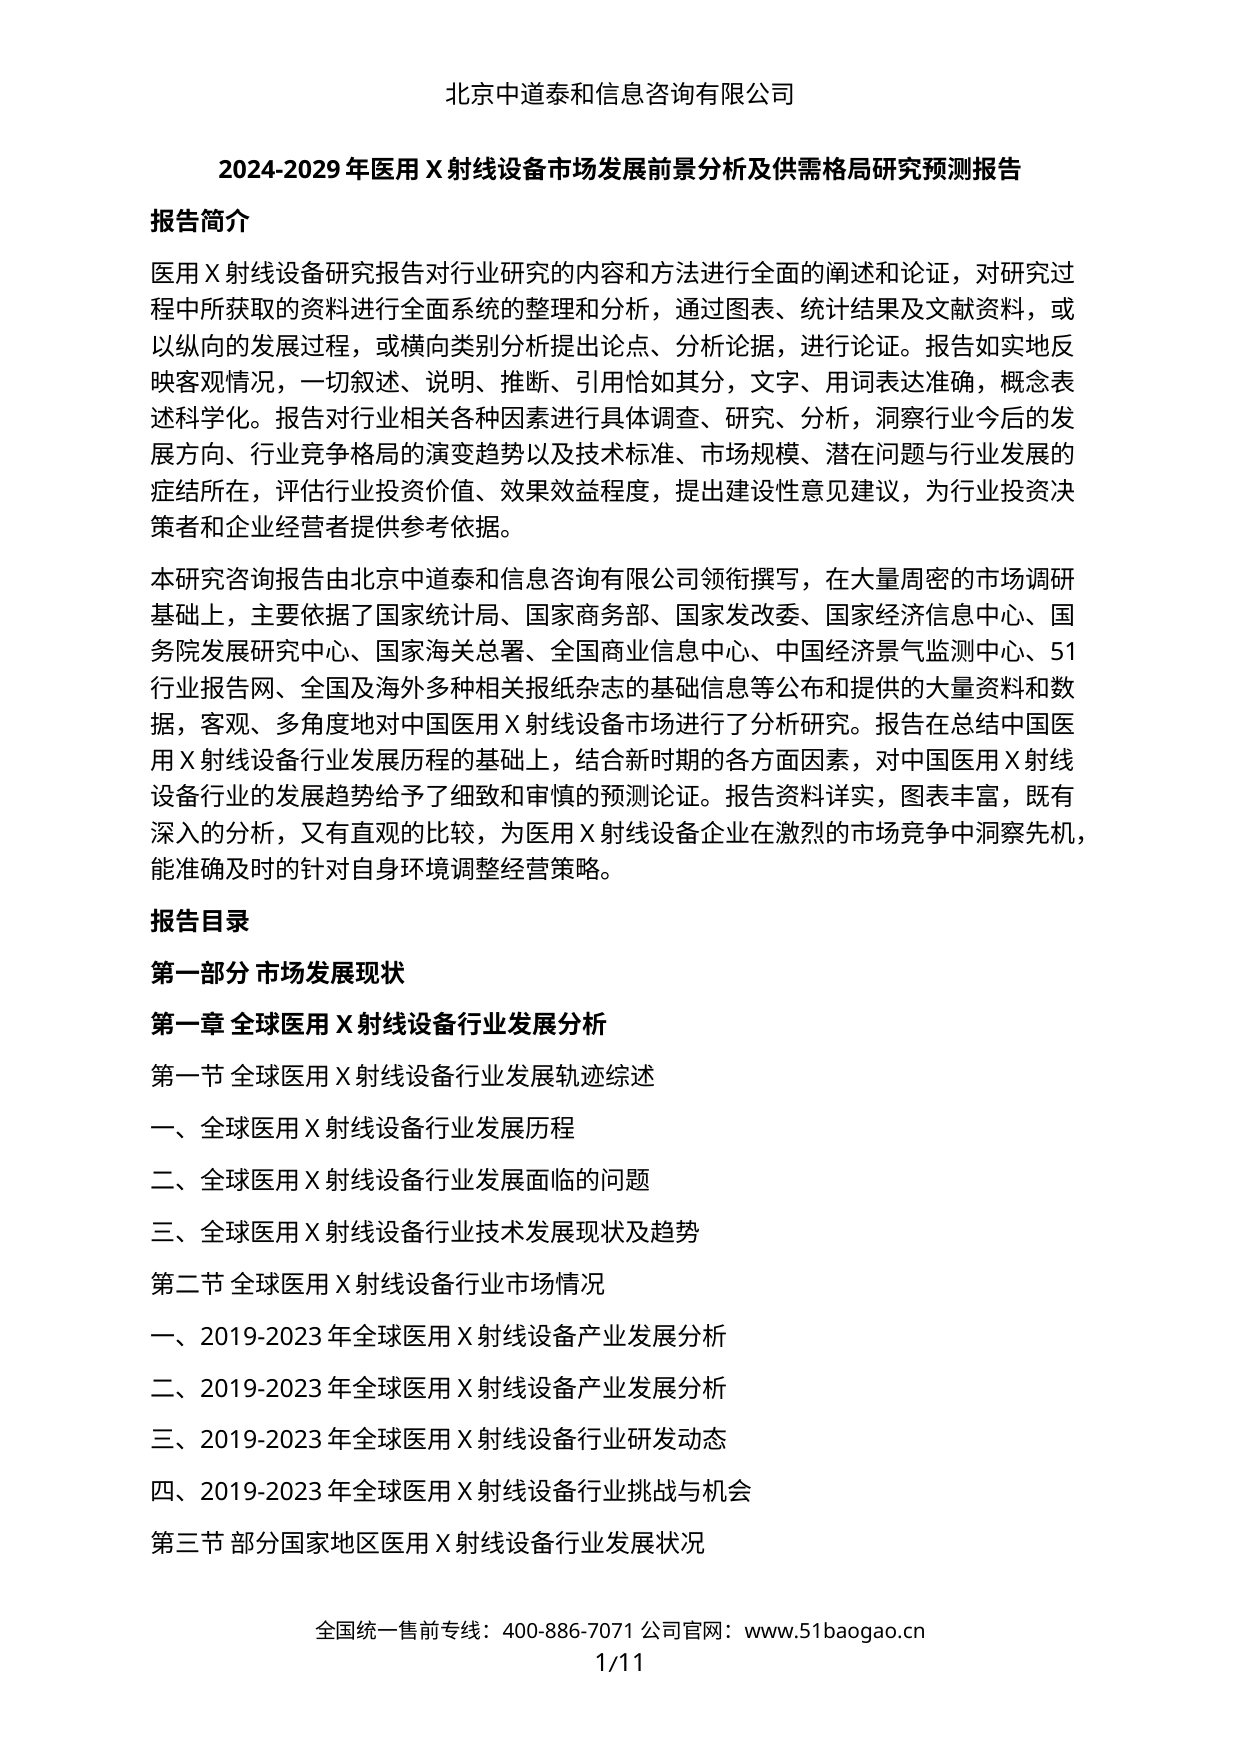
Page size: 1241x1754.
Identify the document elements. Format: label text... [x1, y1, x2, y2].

text 第一部分 市场发展现状 [150, 953, 1090, 989]
text 二、全球医用X射线设备行业发展面临的问题 [150, 1161, 1090, 1197]
text 报告简介 [150, 202, 1090, 238]
text 本研究咨询报告由北京中道泰和信息咨询有限公司领衔撰写，在大量周密的市场调研基础上，主要依据了国家统计局、国家商务部、国家发改委、国家经济信息中心、国务院发展研究中心、国家海关总署、全国商业信息中心、中国经济景气监测中心、51行业报告网、全国及海外多种相关报纸杂志的基础信息等公布和提供的大量资料和数据，客观、多角度地对中国医用X射线设备市场进行了分析研究。报告在总结中国医用X射线设备行业发展历程的基础上，结合新时期的各方面因素，对中国医用X射线设备行业的发展趋势给予了细致和审慎的预测论证。报告资料详实，图表丰富，既有深入的分析，又有直观的比较，为医用X射线设备企业在激烈的市场竞争中洞察先机，能准确及时的针对自身环境调整经营策略。 [150, 559, 1090, 886]
text 三、全球医用X射线设备行业技术发展现状及趋势 [150, 1212, 1090, 1249]
text 第一章 全球医用X射线设备行业发展分析 [150, 1005, 1090, 1041]
text 四、2019-2023年全球医用X射线设备行业挑战与机会 [150, 1472, 1090, 1508]
text 一、全球医用X射线设备行业发展历程 [150, 1109, 1090, 1145]
text 一、2019-2023年全球医用X射线设备产业发展分析 [150, 1316, 1090, 1352]
text 医用X射线设备研究报告对行业研究的内容和方法进行全面的阐述和论证，对研究过程中所获取的资料进行全面系统的整理和分析，通过图表、统计结果及文献资料，或以纵向的发展过程，或横向类别分析提出论点、分析论据，进行论证。报告如实地反映客观情况，一切叙述、说明、推断、引用恰如其分，文字、用词表达准确，概念表述科学化。报告对行业相关各种因素进行具体调查、研究、分析，洞察行业今后的发展方向、行业竞争格局的演变趋势以及技术标准、市场规模、潜在问题与行业发展的症结所在，评估行业投资价值、效果效益程度，提出建设性意见建议，为行业投资决策者和企业经营者提供参考依据。 [150, 254, 1090, 544]
text 报告目录 [150, 901, 1090, 937]
text 三、2019-2023年全球医用X射线设备行业研发动态 [150, 1420, 1090, 1456]
text 第三节 部分国家地区医用X射线设备行业发展状况 [150, 1524, 1090, 1560]
text 第二节 全球医用X射线设备行业市场情况 [150, 1264, 1090, 1301]
text 2024-2029年医用X射线设备市场发展前景分析及供需格局研究预测报告 [150, 150, 1090, 186]
text 第一节 全球医用X射线设备行业发展轨迹综述 [150, 1057, 1090, 1093]
text 二、2019-2023年全球医用X射线设备产业发展分析 [150, 1368, 1090, 1404]
